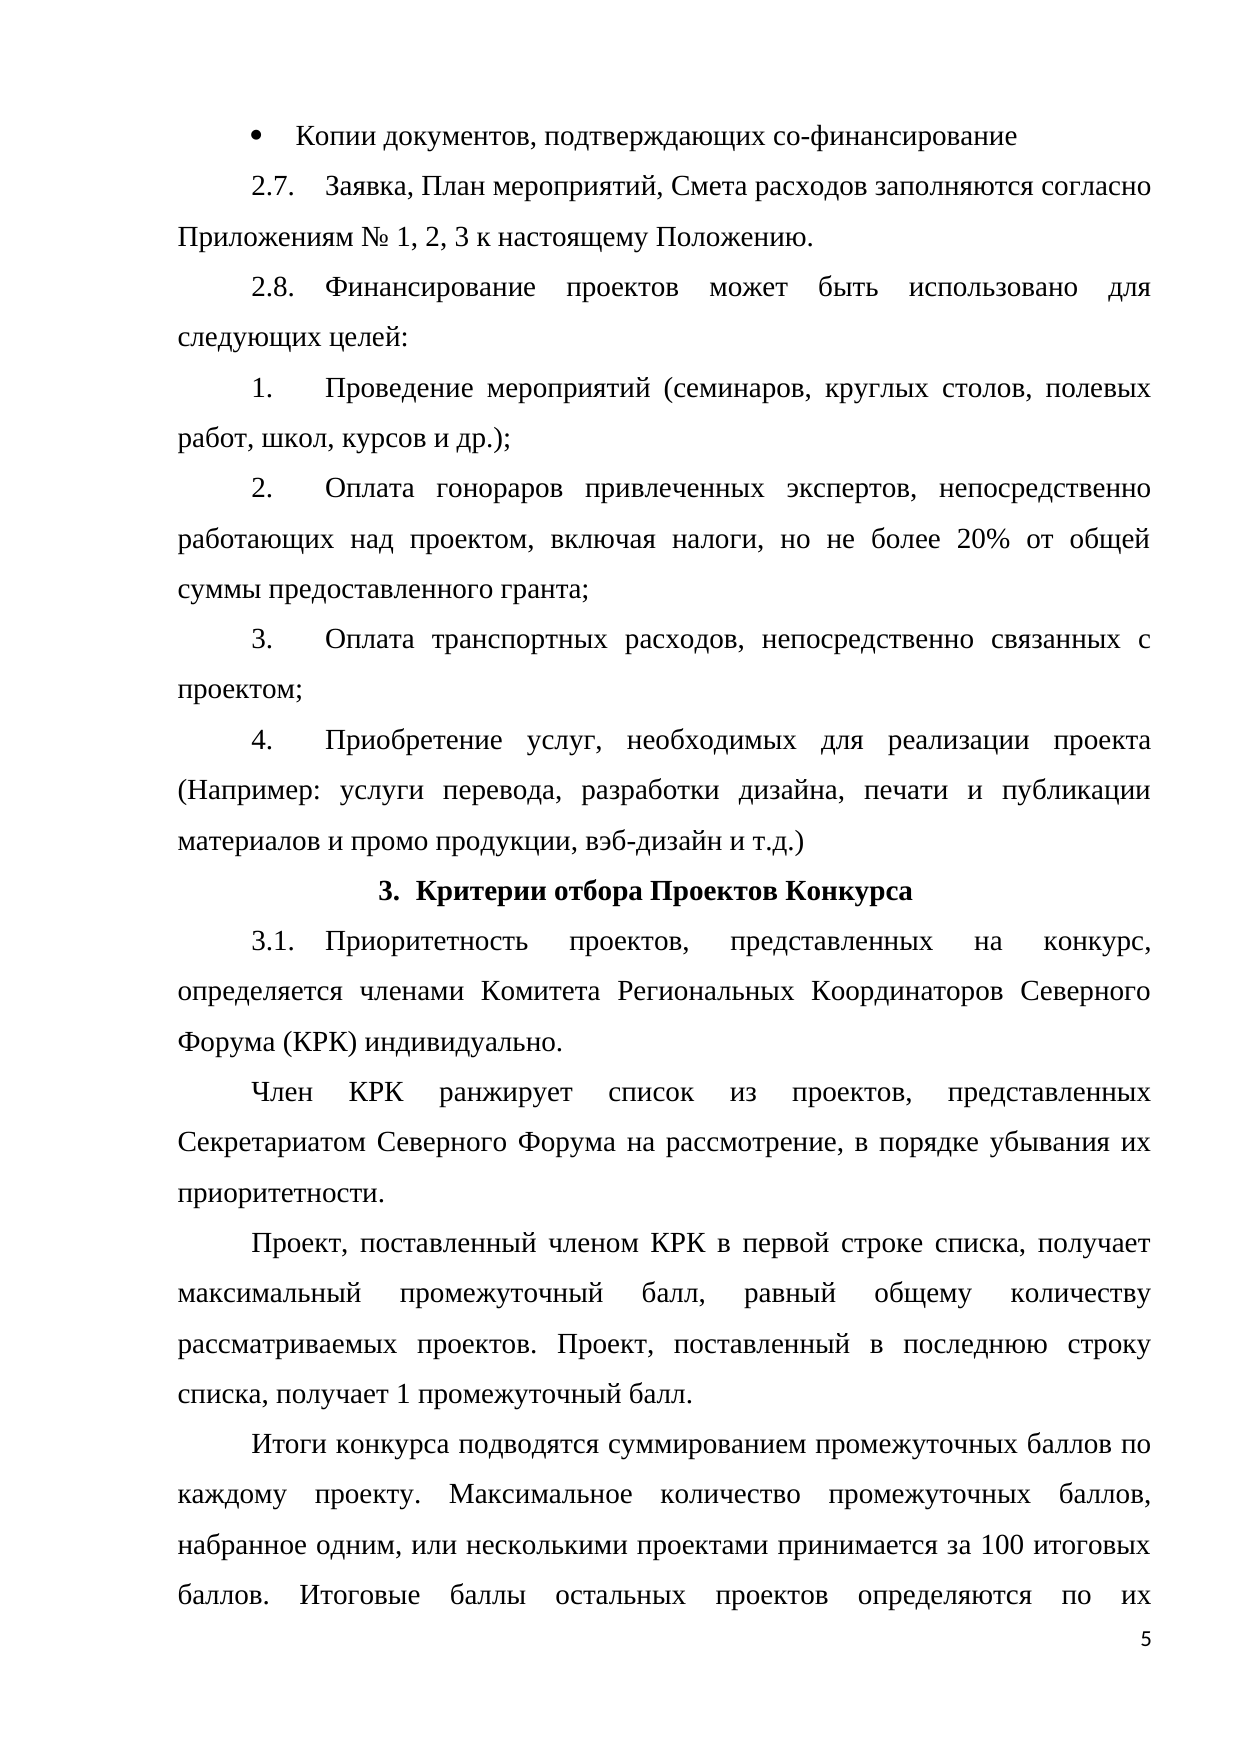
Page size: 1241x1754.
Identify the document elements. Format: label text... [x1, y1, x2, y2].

list Оплата транспортных расходов, непосредственно связанных с проектом; [177, 621, 1152, 705]
list Член КРК ранжирует список из проектов, представленных Секретариатом Северного Форума на рассмотрение, в порядке убывания их приоритетности. [177, 1074, 1152, 1208]
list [177, 1426, 1152, 1611]
list Заявка, План мероприятий, Смета расходов заполняются согласно Приложениям № 1, 2, 3 к настоящему Положению. [177, 168, 1152, 252]
list Приобретение услуг, необходимых для реализации проекта (Например: услуги перевода, разработки дизайна, печати и публикации материалов и промо продукции, вэб-дизайн и т.д.) [177, 722, 1152, 856]
list Проведение мероприятий (семинаров, круглых столов, полевых работ, школ, курсов и др.); [177, 370, 1152, 454]
list Копии документов, подтверждающих со-финансирование [251, 118, 1152, 152]
list Оплата гонораров привлеченных экспертов, непосредственно работающих над проектом, включая налоги, но не более 20% от общей суммы предоставленного гранта; [177, 470, 1152, 604]
list Проект, поставленный членом КРК в первой строке списка, получает максимальный промежуточный балл, равный общему количеству рассматриваемых проектов. Проект, поставленный в последнюю строку списка, получает 1 промежуточный балл. [177, 1225, 1152, 1409]
list Финансирование проектов может быть использовано для следующих целей: [177, 269, 1152, 353]
list Приоритетность проектов, представленных на конкурс, определяется членами Комитета Региональных Координаторов Северного Форума (КРК) индивидуально. [177, 923, 1152, 1057]
list Критерии отбора Проектов Конкурса [140, 873, 1152, 906]
